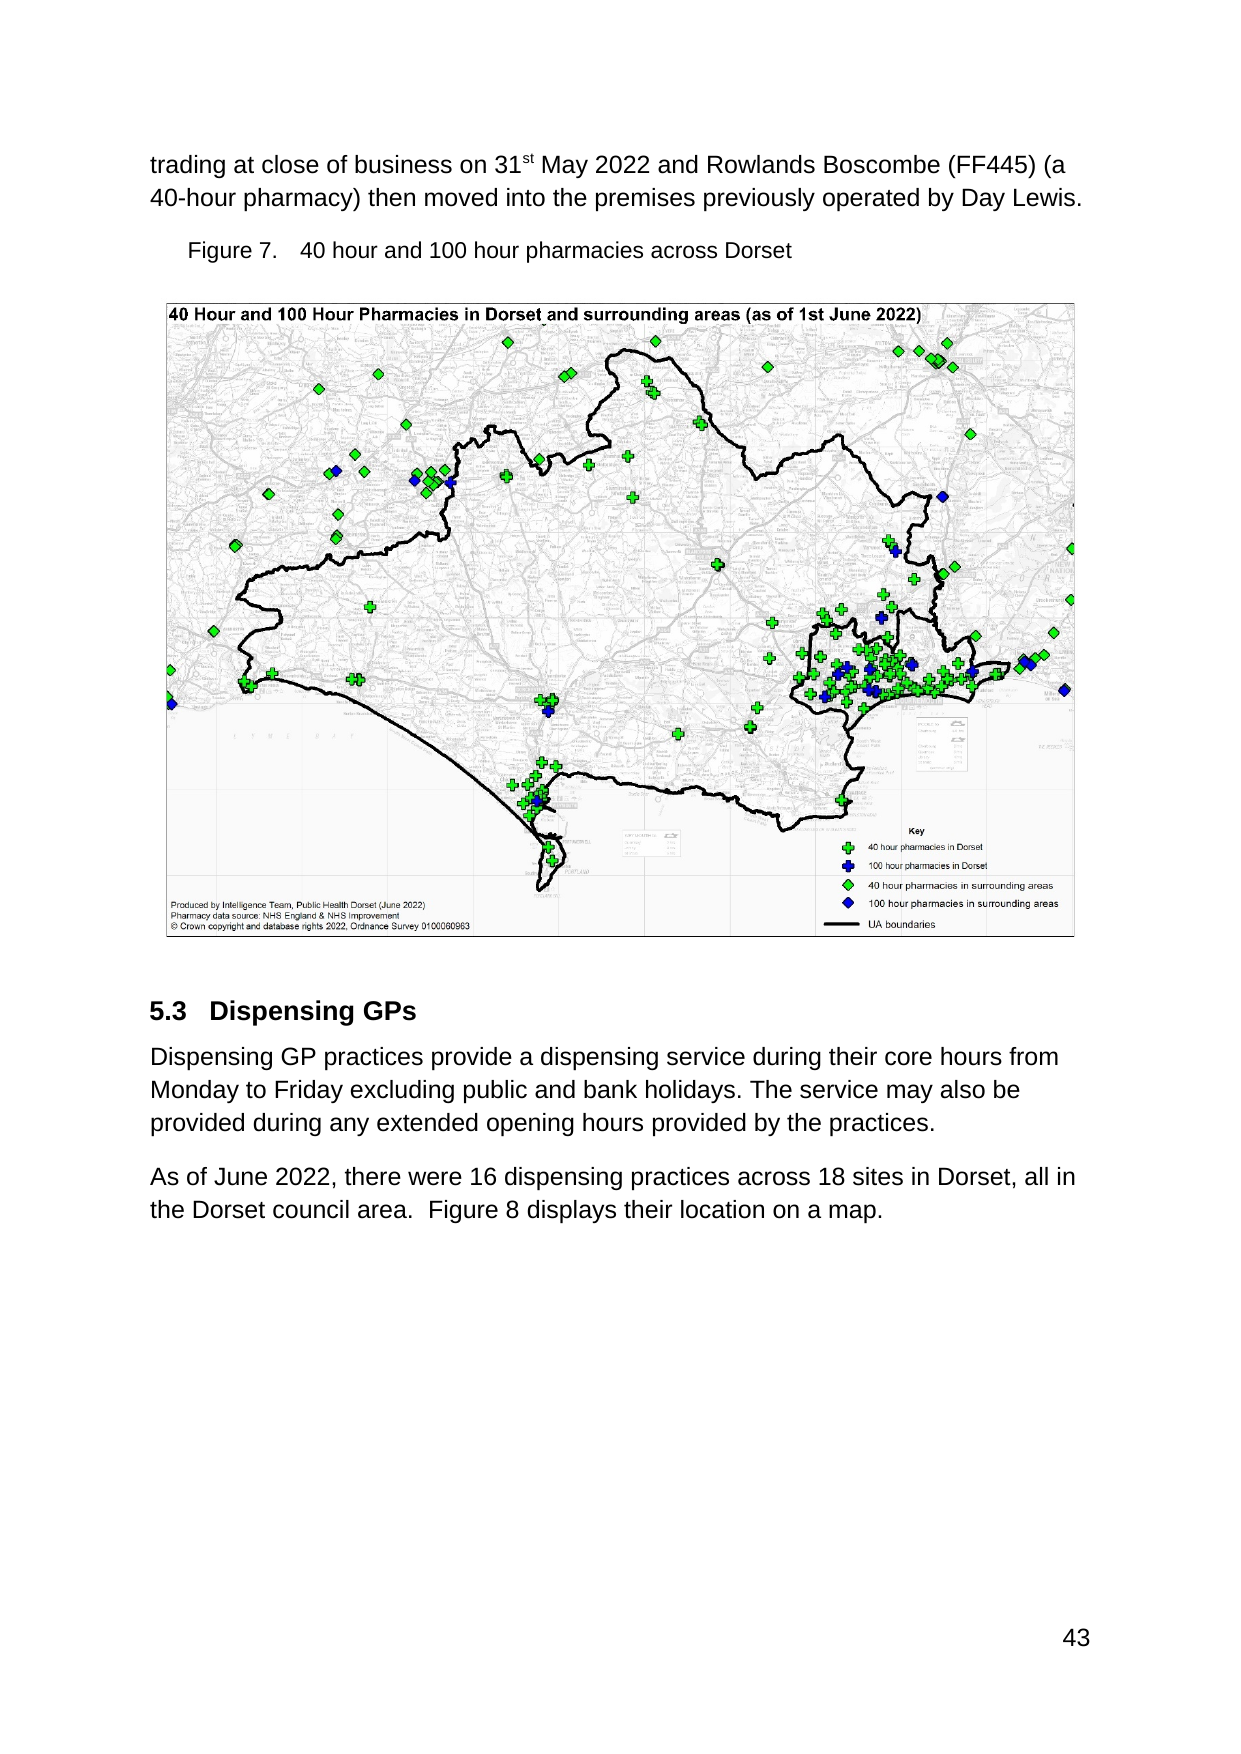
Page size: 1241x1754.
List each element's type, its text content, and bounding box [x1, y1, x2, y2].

text 40 hour and 100 hour pharmacies across Dorset [187, 237, 1090, 263]
text Dispensing GP practices provide a dispensing service during their core hours from Monday to Friday excluding public and bank holidays. The service may also be provided during any extended opening hours provided by the practices. [150, 1042, 1090, 1136]
subtitle Dispensing GPs [149, 995, 1090, 1026]
picture [150, 287, 1090, 953]
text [150, 150, 1090, 212]
text As of June 2022, there were 16 dispensing practices across 18 sites in Dorset, all in the Dorset council area. Figure 8 displays their location on a map. [150, 1162, 1090, 1223]
